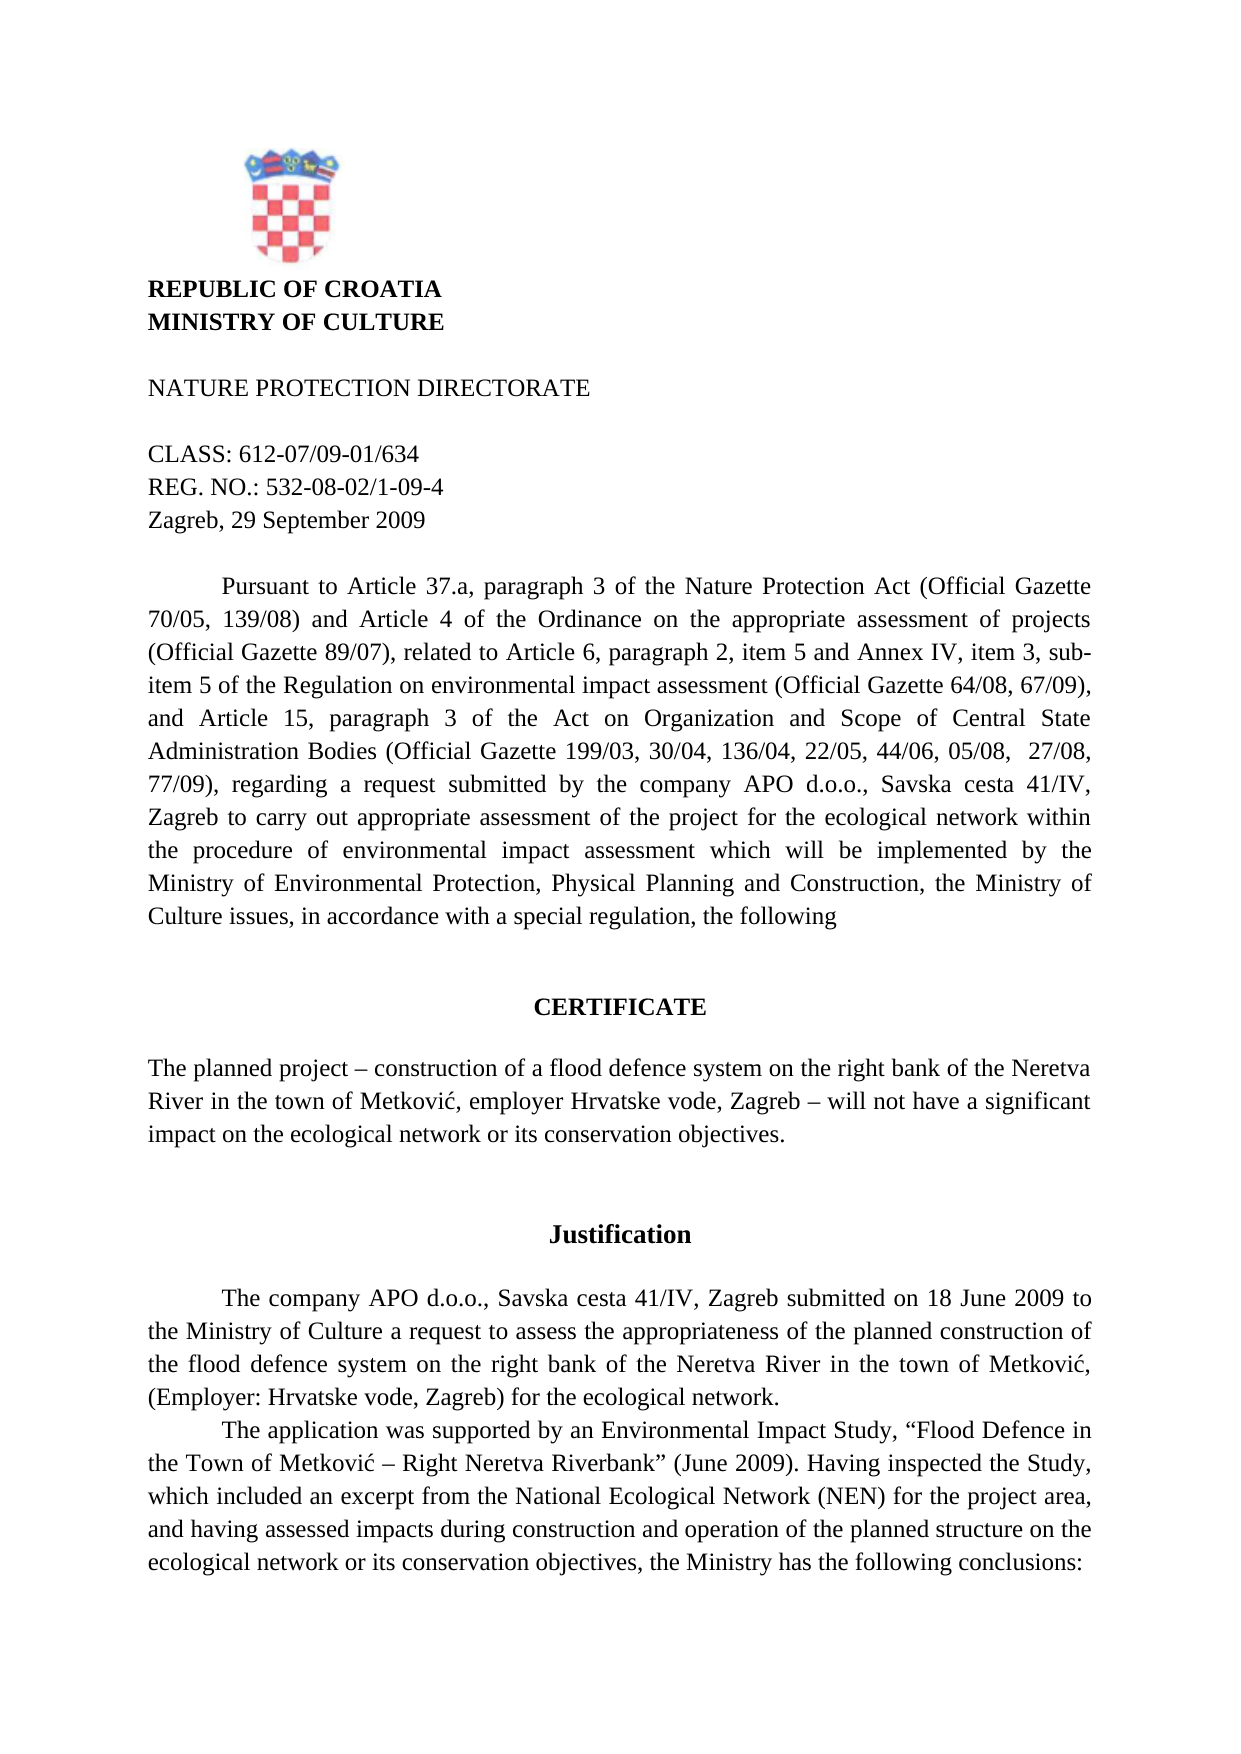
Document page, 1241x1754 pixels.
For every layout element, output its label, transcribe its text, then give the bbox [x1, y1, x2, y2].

text NATURE PROTECTION DIRECTORATE [148, 373, 1093, 402]
text The planned project – construction of a flood defence system on the right bank of the Neretva River in the town of Metković, employer Hrvatske vode, Zagreb – will not have a significant impact on the ecological network or its conservation objectives. [148, 1053, 1093, 1148]
text Zagreb, 29 September 2009 [148, 505, 1093, 534]
text CLASS: 612-07/09-01/634 [148, 439, 1093, 468]
text CERTIFICATE [148, 992, 1093, 1020]
text The application was supported by an Environmental Impact Study, “Flood Defence in the Town of Metković – Right Neretva Riverbank” (June 2009). Having inspected the Study, which included an excerpt from the National Ecological Network (NEN) for the project area, and having assessed impacts during construction and operation of the planned structure on the ecological network or its conservation objectives, the Ministry has the following conclusions: [148, 1415, 1093, 1576]
text Justification [148, 1218, 1093, 1250]
text MINISTRY OF CULTURE [148, 307, 1093, 336]
text REG. NO.: 532-08-02/1-09-4 [148, 472, 1093, 501]
text REPUBLIC OF CROATIA [148, 274, 1093, 302]
text The company APO d.o.o., Savska cesta 41/IV, Zagreb submitted on 18 June 2009 to the Ministry of Culture a request to assess the appropriateness of the planned construction of the flood defence system on the right bank of the Neretva River in the town of Metković, (Employer: Hrvatske vode, Zagreb) for the ecological network. [148, 1283, 1093, 1411]
text Pursuant to Article 37.a, paragraph 3 of the Nature Protection Act (Official Gazette 70/05, 139/08) and Article 4 of the Ordinance on the appropriate assessment of projects (Official Gazette 89/07), related to Article 6, paragraph 2, item 5 and Annex IV, item 3, sub-item 5 of the Regulation on environmental impact assessment (Official Gazette 64/08, 67/09), and Article 15, paragraph 3 of the Act on Organization and Scope of Central State Administration Bodies (Official Gazette 199/03, 30/04, 136/04, 22/05, 44/06, 05/08, 27/08, 77/09), regarding a request submitted by the company APO d.o.o., Savska cesta 41/IV, Zagreb to carry out appropriate assessment of the project for the ecological network within the procedure of environmental impact assessment which will be implemented by the Ministry of Environmental Protection, Physical Planning and Construction, the Ministry of Culture issues, in accordance with a special regulation, the following [148, 571, 1093, 930]
